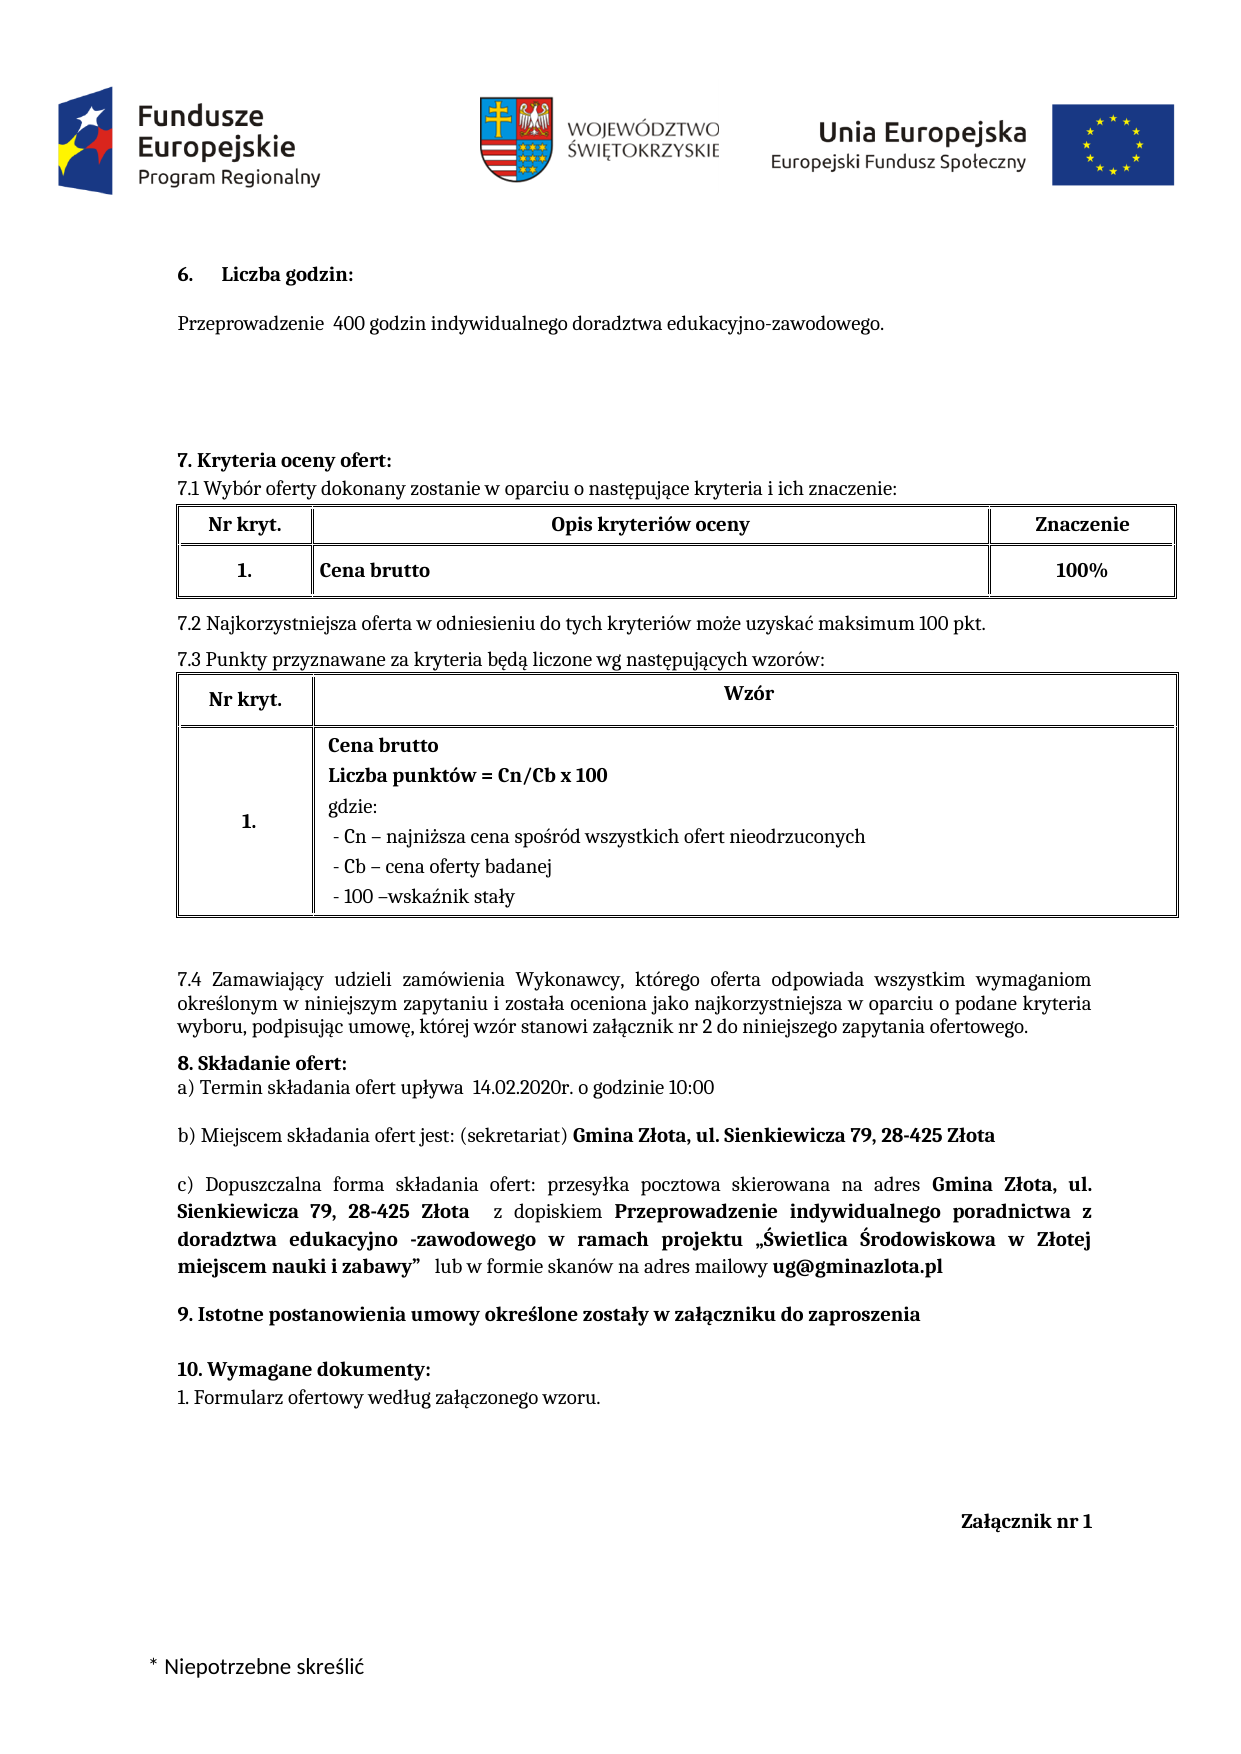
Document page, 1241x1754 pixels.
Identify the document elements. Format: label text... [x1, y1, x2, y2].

table_header Nr kryt. [179, 507, 312, 543]
picture [49, 78, 326, 205]
text 8. Składanie ofert: [177, 1052, 1093, 1076]
table_cell 100% [989, 543, 1176, 596]
table_cell Cena brutto Liczba punktów = Cn/Cb x 100 gdzie: - Cn – najniższa cena spośród wszystkich ofert nieodrzuconych - Cb – cena oferty badanej - 100 –wskaźnik stały [313, 725, 1176, 915]
text 7.1 Wybór oferty dokonany zostanie w oparciu o następujące kryteria i ich znaczenie: [177, 476, 1093, 500]
text 1. Formularz ofertowy według załączonego wzoru. [177, 1386, 1093, 1409]
text Przeprowadzenie 400 godzin indywidualnego doradztwa edukacyjno-zawodowego. [177, 311, 1093, 335]
text 10. Wymagane dokumenty: [177, 1358, 1093, 1382]
text 7.3 Punkty przyznawane za kryteria będą liczone wg następujących wzorów: [177, 648, 1093, 672]
text 7.4 Zamawiający udzieli zamówienia Wykonawcy, którego oferta odpowiada wszystkim wymaganiom określonym w niniejszym zapytaniu i została oceniona jako najkorzystniejsza w oparciu o podane kryteria wyboru, podpisując umowę, której wzór stanowi załącznik nr 2 do niniejszego zapytania ofertowego. [177, 967, 1093, 1039]
text b) Miejscem składania ofert jest: (sekretariat) Gmina Złota, ul. Sienkiewicza 79, 28-425 Złota [177, 1124, 1093, 1148]
text 7. Kryteria oceny ofert: [177, 449, 1093, 473]
picture [765, 78, 1179, 205]
text Załącznik nr 1 [148, 1510, 1093, 1534]
picture [480, 79, 719, 193]
text c) Dopuszczalna forma składania ofert: przesyłka pocztowa skierowana na adres Gmina Złota, ul. Sienkiewicza 79, 28-425 Złota z dopiskiem Przeprowadzenie indywidualnego poradnictwa z doradztwa edukacyjno -zawodowego w ramach projektu „Świetlica Środowiskowa w Złotej miejscem nauki i zabawy” lub w formie skanów na adres mailowy ug@gminazlota.pl [177, 1172, 1093, 1279]
text 6. Liczba godzin: [177, 263, 1093, 287]
table_cell Cena brutto [312, 546, 989, 596]
table_header Opis kryteriów oceny [312, 507, 989, 543]
text 9. Istotne postanowienia umowy określone zostały w załączniku do zaproszenia [177, 1303, 1093, 1327]
table_header Nr kryt. [179, 675, 313, 724]
table_header Znaczenie [989, 507, 1174, 543]
table_header Wzór [313, 675, 1176, 724]
text 7.2 Najkorzystniejsza oferta w odniesieniu do tych kryteriów może uzyskać maksimum 100 pkt. [177, 612, 1093, 636]
table_cell 1. [179, 725, 313, 915]
table_cell 1. [177, 543, 312, 596]
text a) Termin składania ofert upływa 14.02.2020r. o godzinie 10:00 [177, 1076, 1093, 1099]
